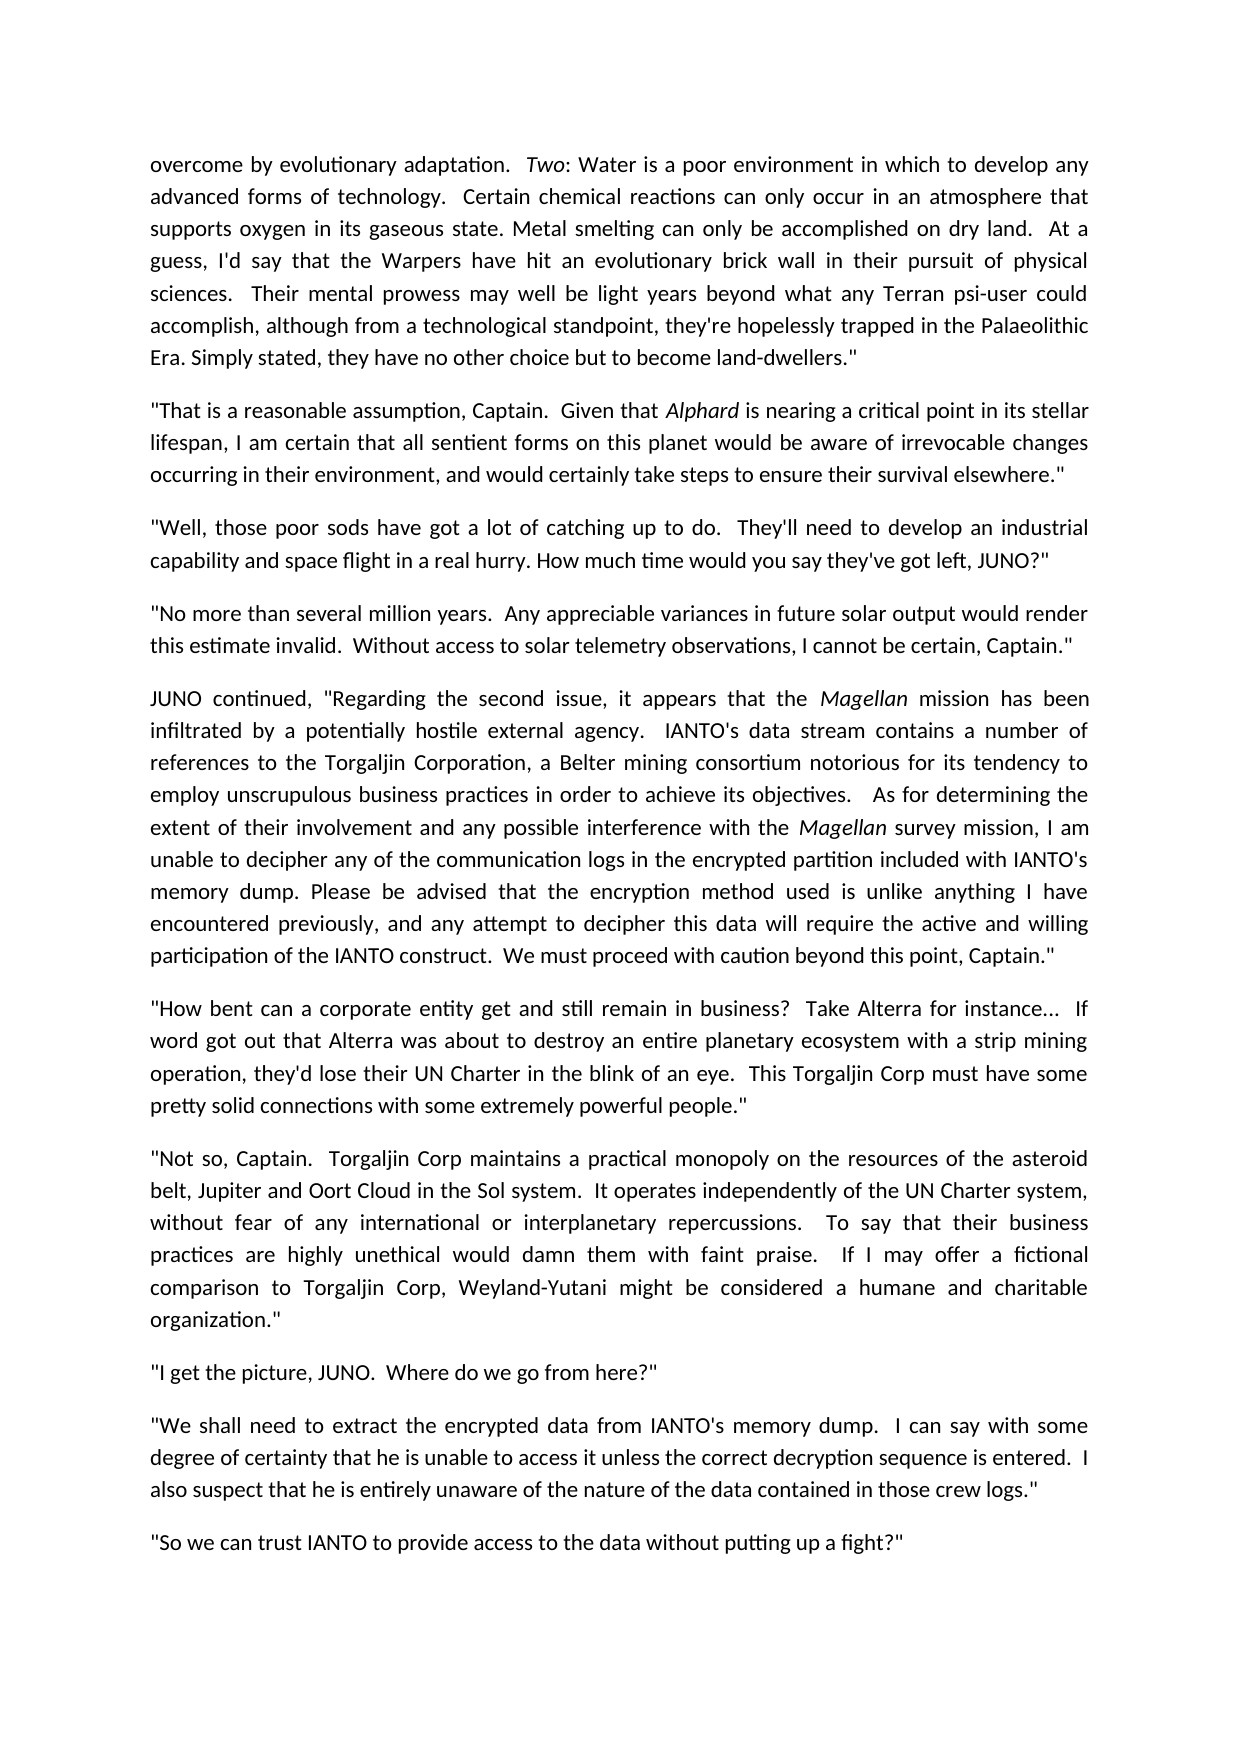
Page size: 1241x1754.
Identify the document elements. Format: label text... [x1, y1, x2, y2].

text "We shall need to extract the encrypted data from IANTO's memory dump. I can say with some degree of certainty that he is unable to access it unless the correct decryption sequence is entered. I also suspect that he is entirely unaware of the nature of the data contained in those crew logs." [150, 1411, 1090, 1503]
text "No more than several million years. Any appreciable variances in future solar output would render this estimate invalid. Without access to solar telemetry observations, I cannot be certain, Captain." [150, 599, 1090, 659]
text JUNO continued, "Regarding the second issue, it appears that the Magellan mission has been infiltrated by a potentially hostile external agency. IANTO's data stream contains a number of references to the Torgaljin Corporation, a Belter mining consortium notorious for its tendency to employ unscrupulous business practices in order to achieve its objectives. As for determining the extent of their involvement and any possible interference with the Magellan survey mission, I am unable to decipher any of the communication logs in the encrypted partition included with IANTO's memory dump. Please be advised that the encryption method used is unlike anything I have encountered previously, and any attempt to decipher this data will require the active and willing participation of the IANTO construct. We must proceed with caution beyond this point, Captain." [150, 684, 1090, 969]
text "How bent can a corporate entity get and still remain in business? Take Alterra for instance... If word got out that Alterra was about to destroy an entire planetary ecosystem with a strip mining operation, they'd lose their UN Charter in the blink of an eye. This Torgaljin Corp must have some pretty solid connections with some extremely powerful people." [150, 994, 1090, 1119]
text "Well, those poor sods have got a lot of catching up to do. They'll need to develop an industrial capability and space flight in a real hurry. How much time would you say they've got left, JUNO?" [150, 513, 1090, 574]
text "So we can trust IANTO to provide access to the data without putting up a fight?" [150, 1528, 1090, 1556]
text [150, 150, 1090, 371]
text "I get the picture, JUNO. Where do we go from here?" [150, 1358, 1090, 1386]
text "Not so, Captain. Torgaljin Corp maintains a practical monopoly on the resources of the asteroid belt, Jupiter and Oort Cloud in the Sol system. It operates independently of the UN Charter system, without fear of any international or interplanetary repercussions. To say that their business practices are highly unethical would damn them with faint praise. If I may offer a fictional comparison to Torgaljin Corp, Weyland-Yutani might be considered a humane and charitable organization." [150, 1144, 1090, 1333]
text "That is a reasonable assumption, Captain. Given that Alphard is nearing a critical point in its stellar lifespan, I am certain that all sentient forms on this planet would be aware of irrevocable changes occurring in their environment, and would certainly take steps to ensure their survival elsewhere." [150, 396, 1090, 488]
